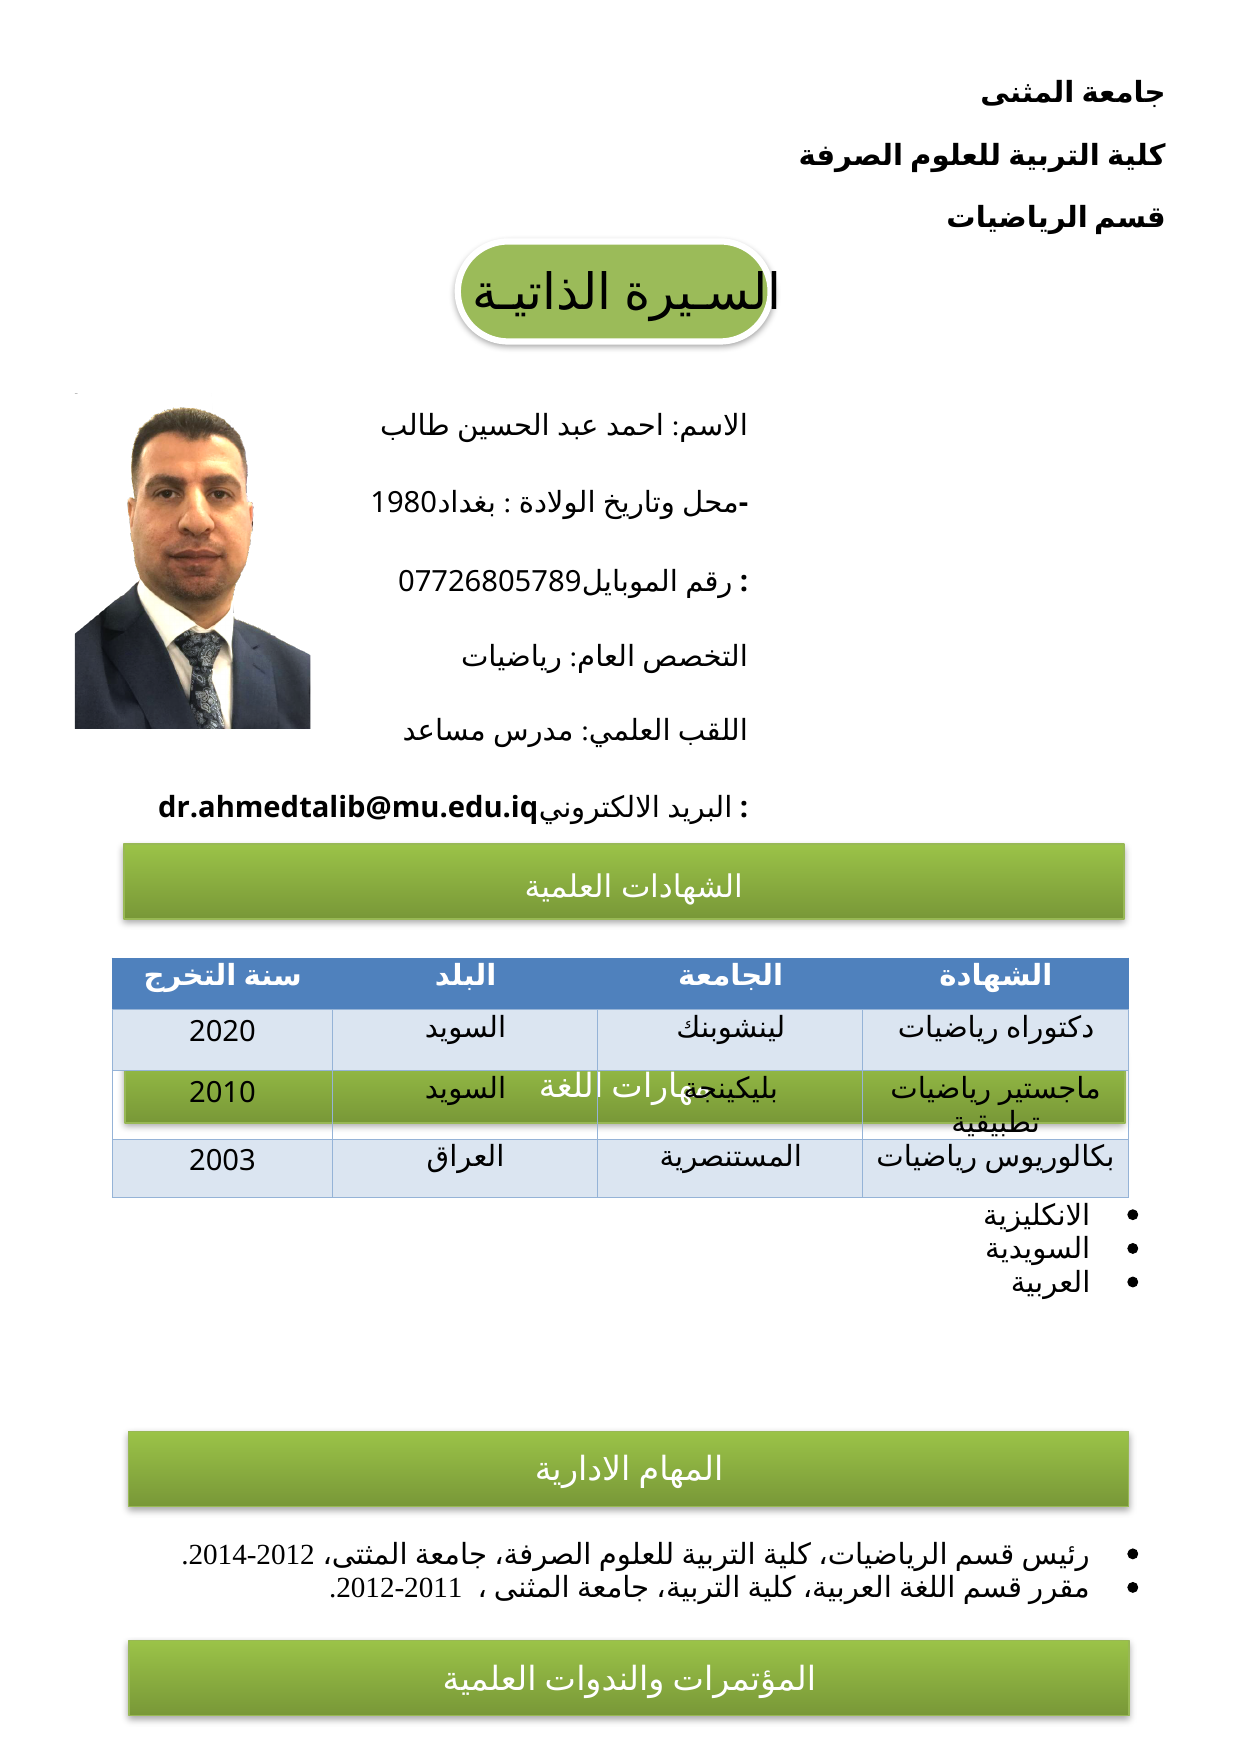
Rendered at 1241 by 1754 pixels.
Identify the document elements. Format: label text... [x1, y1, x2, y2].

table_cell المستنصرية [598, 1140, 862, 1197]
table_cell 2003 [113, 1140, 332, 1197]
table_cell 2010 [113, 1071, 332, 1138]
text جامعة المثنى [75, 75, 1165, 108]
table_cell السويد [333, 1071, 597, 1138]
table_cell ماجستير رياضيات تطبيقية [863, 1071, 1128, 1138]
table_cell 2020 [113, 1010, 332, 1070]
text السـيرة الذاتيـة [75, 263, 1165, 321]
list مقرر قسم اللغة العربية، كلية التربية، جامعة المثنى ، 2011-2012. [75, 1570, 1128, 1604]
table_cell بليكينجة [598, 1071, 862, 1138]
table_header سنة التخرج [113, 959, 332, 1009]
table_header الشهادة [863, 959, 1128, 1009]
table_cell السويد [333, 1010, 597, 1070]
list السويدية [75, 1231, 1128, 1265]
table_cell دكتوراه رياضيات [863, 1010, 1128, 1070]
table_header الجامعة [598, 959, 862, 1009]
table_cell بكالوريوس رياضيات [863, 1140, 1128, 1197]
table_cell العراق [333, 1140, 597, 1197]
list العربية [75, 1265, 1128, 1299]
picture [74, 393, 311, 729]
list الانكليزية [75, 1165, 1128, 1231]
text قسم الرياضيات [75, 200, 1165, 234]
text كلية التربية للعلوم الصرفة [75, 138, 1165, 171]
table_cell لينشوبنك [598, 1010, 862, 1070]
list رئيس قسم الرياضيات، كلية التربية للعلوم الصرفة، جامعة المثتى، 2012-2014. [75, 1537, 1128, 1570]
table_header البلد [333, 959, 597, 1009]
